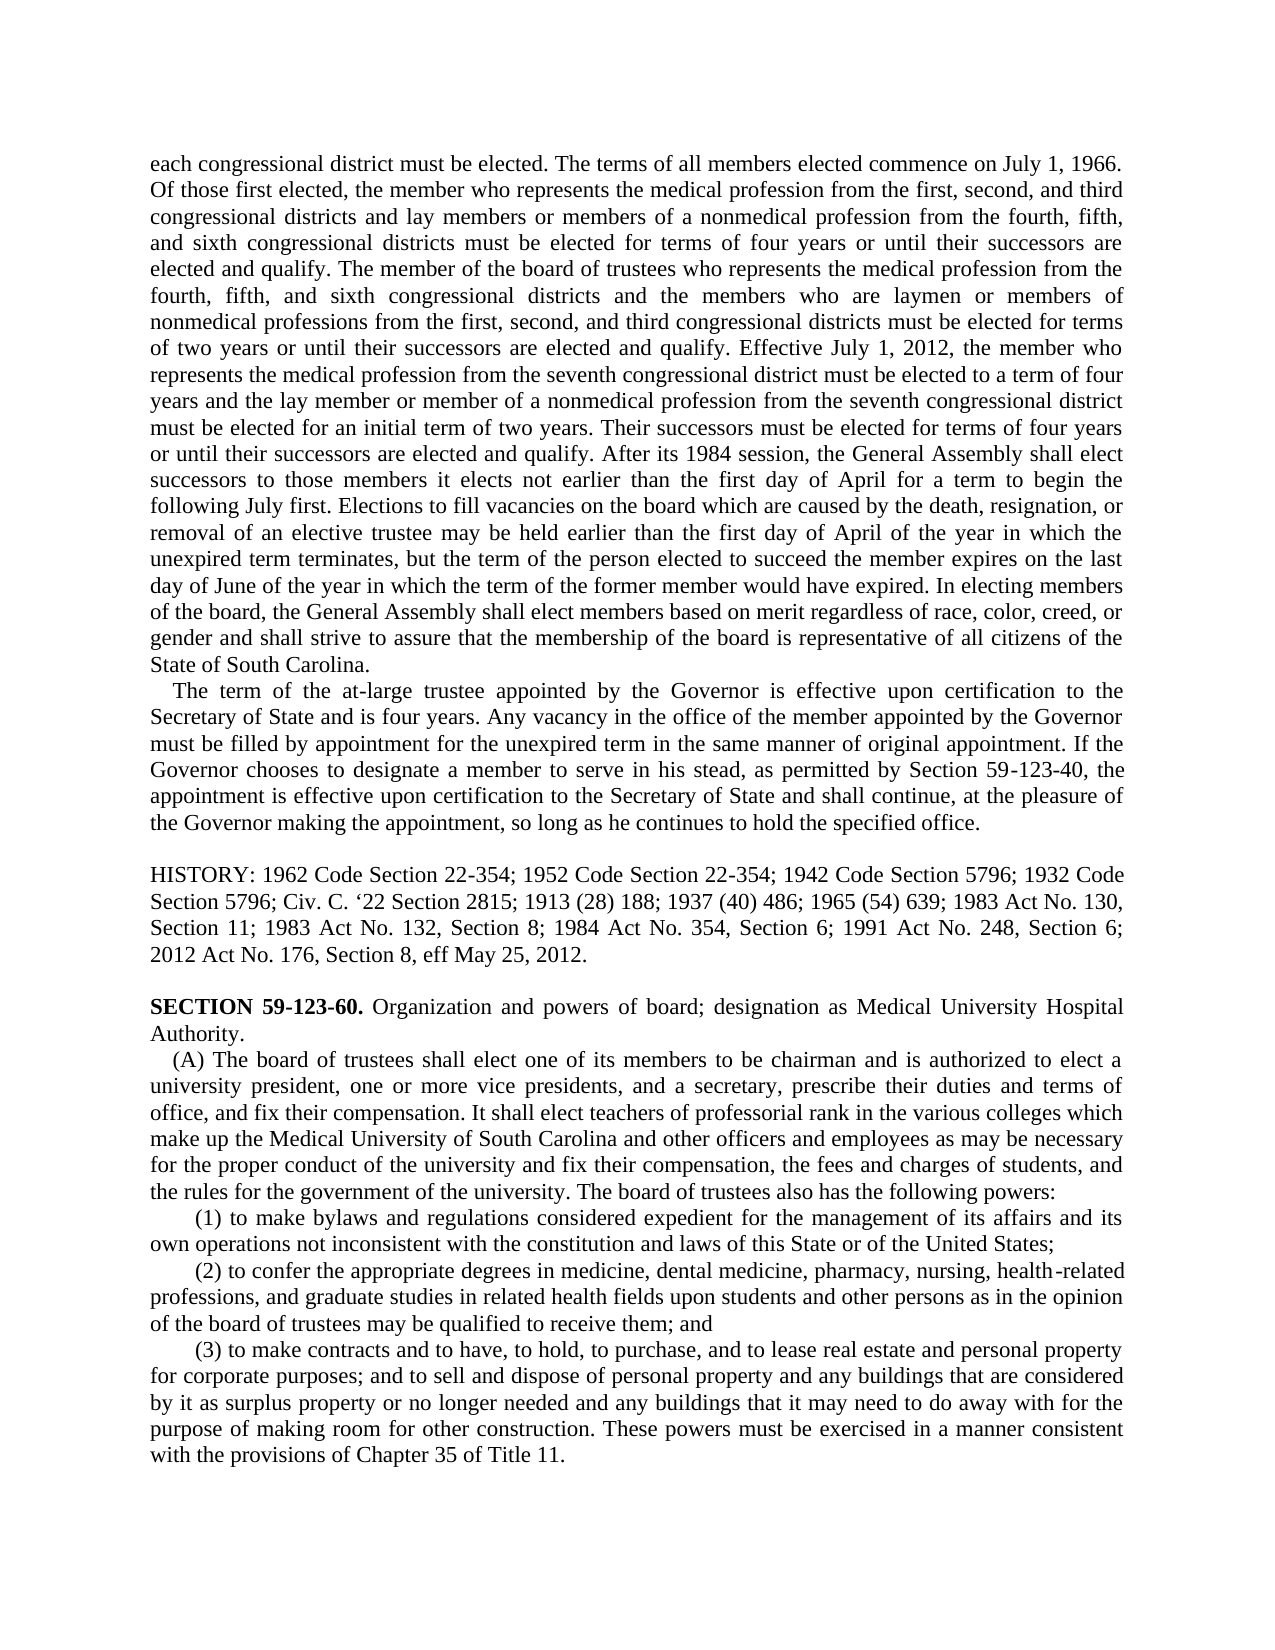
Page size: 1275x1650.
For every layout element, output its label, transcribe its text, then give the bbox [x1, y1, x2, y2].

text (1) to make bylaws and regulations considered expedient for the management of its affairs and its own operations not inconsistent with the constitution and laws of this State or of the United States; [150, 1204, 1125, 1257]
text (3) to make contracts and to have, to hold, to purchase, and to lease real estate and personal property for corporate purposes; and to sell and dispose of personal property and any buildings that are considered by it as surplus property or no longer needed and any buildings that it may need to do away with for the purpose of making room for other construction. These powers must be exercised in a manner consistent with the provisions of Chapter 35 of Title 11. [150, 1336, 1125, 1468]
text SECTION 59-123-60. Organization and powers of board; designation as Medical University Hospital Authority. [150, 993, 1125, 1046]
text HISTORY: 1962 Code Section 22-354; 1952 Code Section 22-354; 1942 Code Section 5796; 1932 Code Section 5796; Civ. C. ‘22 Section 2815; 1913 (28) 188; 1937 (40) 486; 1965 (54) 639; 1983 Act No. 130, Section 11; 1983 Act No. 132, Section 8; 1984 Act No. 354, Section 6; 1991 Act No. 248, Section 6; 2012 Act No. 176, Section 8, eff May 25, 2012. [150, 862, 1125, 967]
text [150, 150, 1125, 677]
text The term of the at-large trustee appointed by the Governor is effective upon certification to the Secretary of State and is four years. Any vacancy in the office of the member appointed by the Governor must be filled by appointment for the unexpired term in the same manner of original appointment. If the Governor chooses to designate a member to serve in his stead, as permitted by Section 59-123-40, the appointment is effective upon certification to the Secretary of State and shall continue, at the pleasure of the Governor making the appointment, so long as he continues to hold the specified office. [150, 677, 1125, 835]
text (A) The board of trustees shall elect one of its members to be chairman and is authorized to elect a university president, one or more vice presidents, and a secretary, prescribe their duties and terms of office, and fix their compensation. It shall elect teachers of professorial rank in the various colleges which make up the Medical University of South Carolina and other officers and employees as may be necessary for the proper conduct of the university and fix their compensation, the fees and charges of students, and the rules for the government of the university. The board of trustees also has the following powers: [150, 1046, 1125, 1204]
text (2) to confer the appropriate degrees in medicine, dental medicine, pharmacy, nursing, health-related professions, and graduate studies in related health fields upon students and other persons as in the opinion of the board of trustees may be qualified to receive them; and [150, 1257, 1125, 1336]
